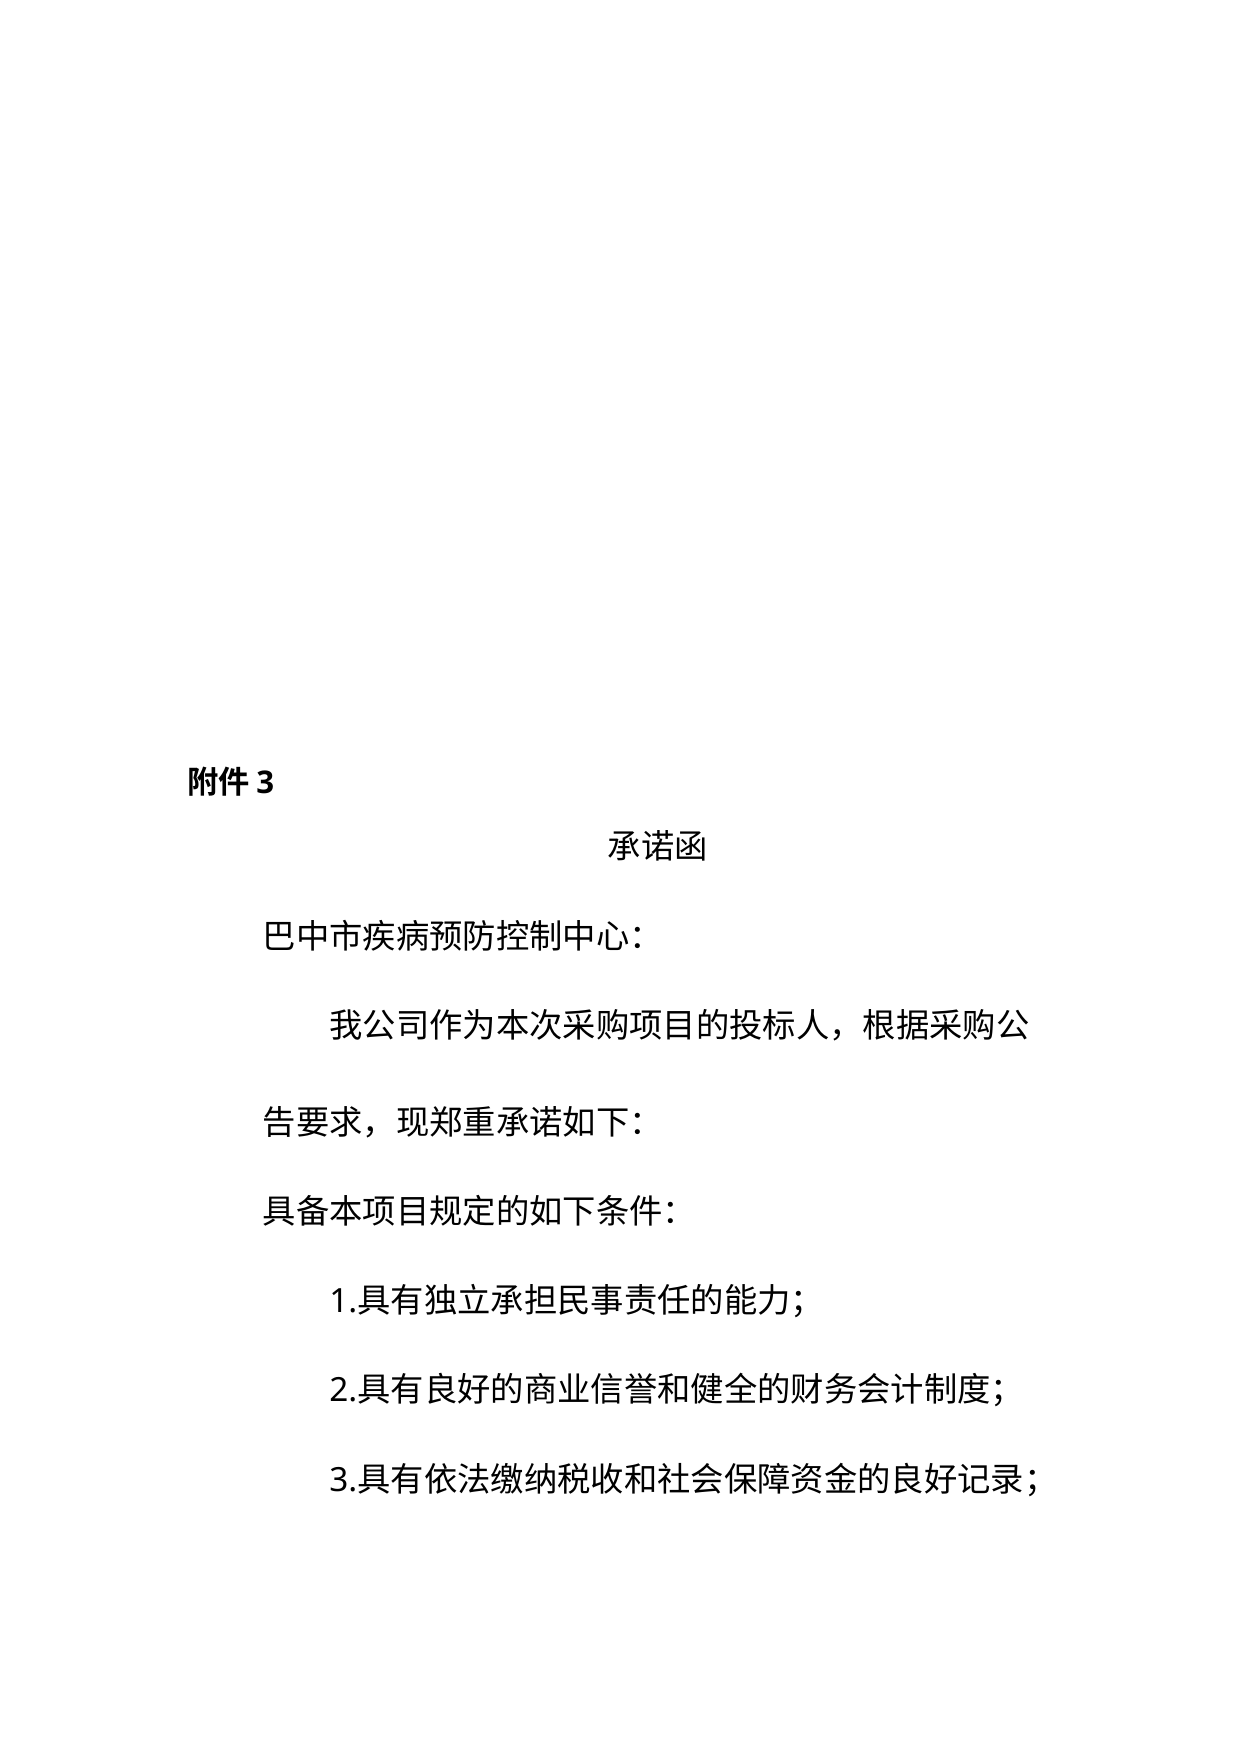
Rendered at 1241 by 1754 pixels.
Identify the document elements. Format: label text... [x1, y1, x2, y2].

list 巴中市疾病预防控制中心： [262, 901, 1053, 966]
list 1.具有独立承担民事责任的能力； [262, 1266, 1053, 1331]
list 我公司作为本次采购项目的投标人，根据采购公告要求，现郑重承诺如下： [262, 990, 1053, 1153]
list 2.具有良好的商业信誉和健全的财务会计制度； [262, 1355, 1053, 1420]
text 附件3 [187, 747, 1053, 812]
list 承诺函 [262, 812, 1053, 877]
list 具备本项目规定的如下条件： [262, 1177, 1053, 1242]
list 3.具有依法缴纳税收和社会保障资金的良好记录； [262, 1444, 1053, 1509]
